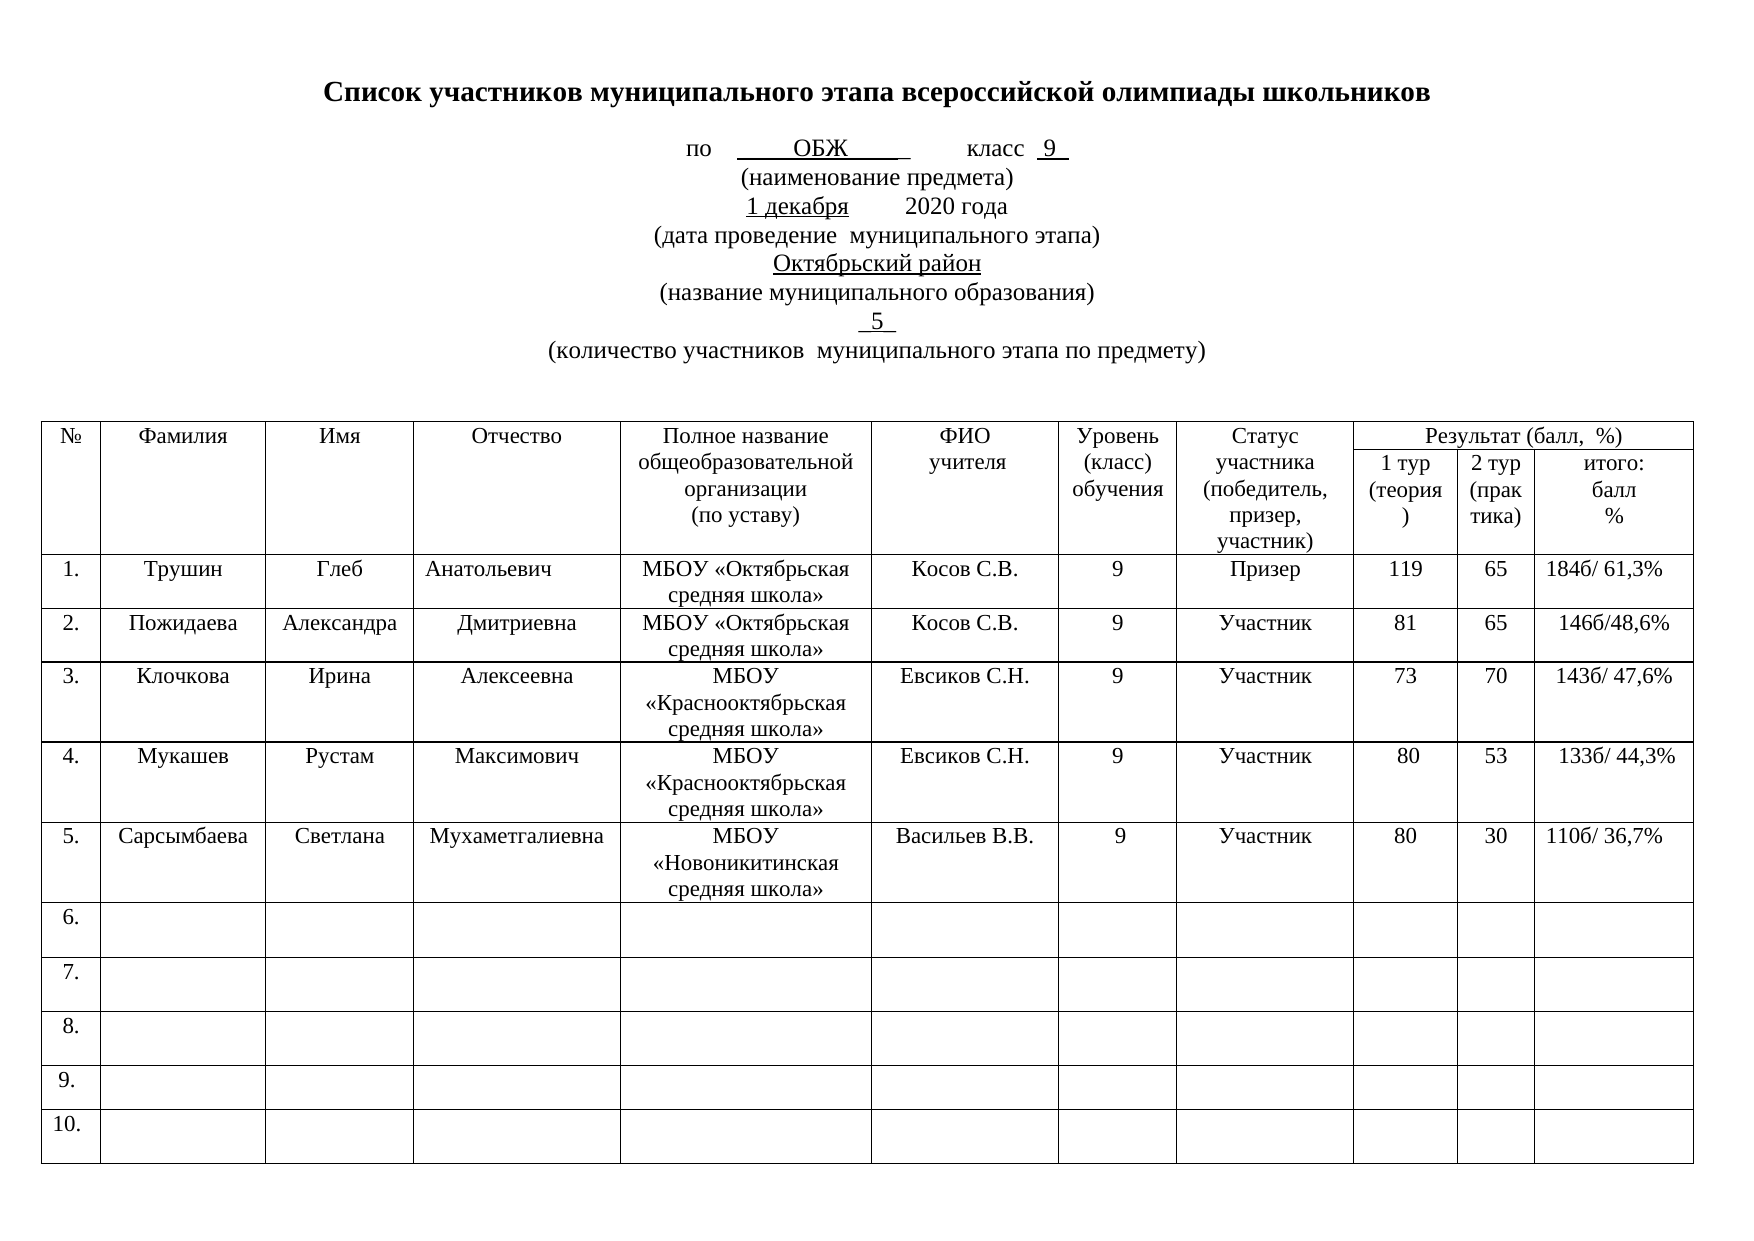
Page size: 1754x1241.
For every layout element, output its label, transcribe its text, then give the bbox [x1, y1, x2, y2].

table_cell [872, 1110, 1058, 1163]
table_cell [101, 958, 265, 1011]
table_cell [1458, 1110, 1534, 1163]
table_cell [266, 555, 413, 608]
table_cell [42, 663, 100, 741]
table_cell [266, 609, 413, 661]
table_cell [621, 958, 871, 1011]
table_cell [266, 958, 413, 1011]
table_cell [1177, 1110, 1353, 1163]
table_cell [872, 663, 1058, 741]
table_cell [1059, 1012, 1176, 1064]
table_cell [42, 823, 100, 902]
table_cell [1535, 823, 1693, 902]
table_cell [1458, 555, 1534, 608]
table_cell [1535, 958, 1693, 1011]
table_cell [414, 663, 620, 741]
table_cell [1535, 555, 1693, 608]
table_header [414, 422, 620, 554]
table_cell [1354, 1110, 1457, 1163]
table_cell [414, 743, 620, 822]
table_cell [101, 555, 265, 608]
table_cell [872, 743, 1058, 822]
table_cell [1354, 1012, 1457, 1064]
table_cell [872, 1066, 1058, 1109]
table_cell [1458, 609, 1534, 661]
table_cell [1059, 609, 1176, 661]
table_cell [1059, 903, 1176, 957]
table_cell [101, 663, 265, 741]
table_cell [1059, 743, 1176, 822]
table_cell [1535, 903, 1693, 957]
text (дата проведение муниципального этапа) [118, 220, 1636, 248]
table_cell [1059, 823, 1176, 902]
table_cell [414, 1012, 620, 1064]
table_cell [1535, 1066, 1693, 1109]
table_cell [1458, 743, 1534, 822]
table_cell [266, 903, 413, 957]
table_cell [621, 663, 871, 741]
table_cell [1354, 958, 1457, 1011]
text 1 декабря 2020 года [118, 191, 1636, 220]
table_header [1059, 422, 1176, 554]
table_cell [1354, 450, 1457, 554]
text _5_ [118, 306, 1636, 335]
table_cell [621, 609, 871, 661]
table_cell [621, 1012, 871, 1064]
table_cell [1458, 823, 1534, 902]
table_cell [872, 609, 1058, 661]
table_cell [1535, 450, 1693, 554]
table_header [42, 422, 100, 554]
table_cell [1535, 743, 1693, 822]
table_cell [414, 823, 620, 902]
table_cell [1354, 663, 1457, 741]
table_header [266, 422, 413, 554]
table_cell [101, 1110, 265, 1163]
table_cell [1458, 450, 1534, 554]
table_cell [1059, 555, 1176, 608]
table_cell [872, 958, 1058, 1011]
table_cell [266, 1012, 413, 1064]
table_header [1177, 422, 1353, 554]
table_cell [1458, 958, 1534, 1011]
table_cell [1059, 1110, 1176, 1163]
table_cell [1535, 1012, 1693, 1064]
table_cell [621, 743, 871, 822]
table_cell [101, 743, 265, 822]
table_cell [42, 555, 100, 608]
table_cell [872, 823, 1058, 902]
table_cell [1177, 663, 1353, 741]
text Список участников муниципального этапа всероссийской олимпиады школьников [118, 74, 1636, 108]
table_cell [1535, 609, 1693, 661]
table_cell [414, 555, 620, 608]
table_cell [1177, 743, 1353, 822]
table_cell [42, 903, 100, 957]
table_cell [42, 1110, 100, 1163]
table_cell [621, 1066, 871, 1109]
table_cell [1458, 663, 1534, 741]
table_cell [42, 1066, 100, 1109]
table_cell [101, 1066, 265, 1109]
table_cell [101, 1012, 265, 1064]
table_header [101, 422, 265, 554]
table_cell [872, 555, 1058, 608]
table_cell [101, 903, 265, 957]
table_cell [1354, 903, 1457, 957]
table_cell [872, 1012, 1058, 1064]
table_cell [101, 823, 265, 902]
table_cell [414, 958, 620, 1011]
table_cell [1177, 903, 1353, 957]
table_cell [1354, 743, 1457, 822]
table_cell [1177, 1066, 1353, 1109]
text (количество участников муниципального этапа по предмету) [118, 335, 1636, 363]
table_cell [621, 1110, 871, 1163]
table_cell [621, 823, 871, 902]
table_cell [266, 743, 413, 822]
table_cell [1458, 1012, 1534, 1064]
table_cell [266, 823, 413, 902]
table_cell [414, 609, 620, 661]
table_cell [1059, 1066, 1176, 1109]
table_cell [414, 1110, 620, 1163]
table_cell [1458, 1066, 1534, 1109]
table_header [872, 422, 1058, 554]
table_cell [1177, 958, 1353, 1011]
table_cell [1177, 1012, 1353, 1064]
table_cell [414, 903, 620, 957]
text (название муниципального образования) [118, 277, 1636, 306]
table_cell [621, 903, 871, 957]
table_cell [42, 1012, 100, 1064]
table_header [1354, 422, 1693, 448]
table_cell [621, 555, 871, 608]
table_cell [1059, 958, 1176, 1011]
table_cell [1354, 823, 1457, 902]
text (наименование предмета) [118, 162, 1636, 191]
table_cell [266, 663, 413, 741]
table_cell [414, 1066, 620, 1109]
text по ____ОБЖ_____ класс 9_ [118, 133, 1636, 162]
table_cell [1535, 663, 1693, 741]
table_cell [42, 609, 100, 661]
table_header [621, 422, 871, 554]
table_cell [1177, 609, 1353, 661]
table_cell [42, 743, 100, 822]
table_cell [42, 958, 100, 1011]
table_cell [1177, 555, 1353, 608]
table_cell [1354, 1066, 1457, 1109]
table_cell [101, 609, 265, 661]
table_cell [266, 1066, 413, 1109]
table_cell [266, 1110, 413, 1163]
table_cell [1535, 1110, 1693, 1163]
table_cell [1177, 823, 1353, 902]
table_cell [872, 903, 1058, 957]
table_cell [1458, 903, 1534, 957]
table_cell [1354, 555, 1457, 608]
text Октябрьский район [118, 248, 1636, 277]
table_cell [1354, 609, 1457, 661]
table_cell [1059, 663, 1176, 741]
